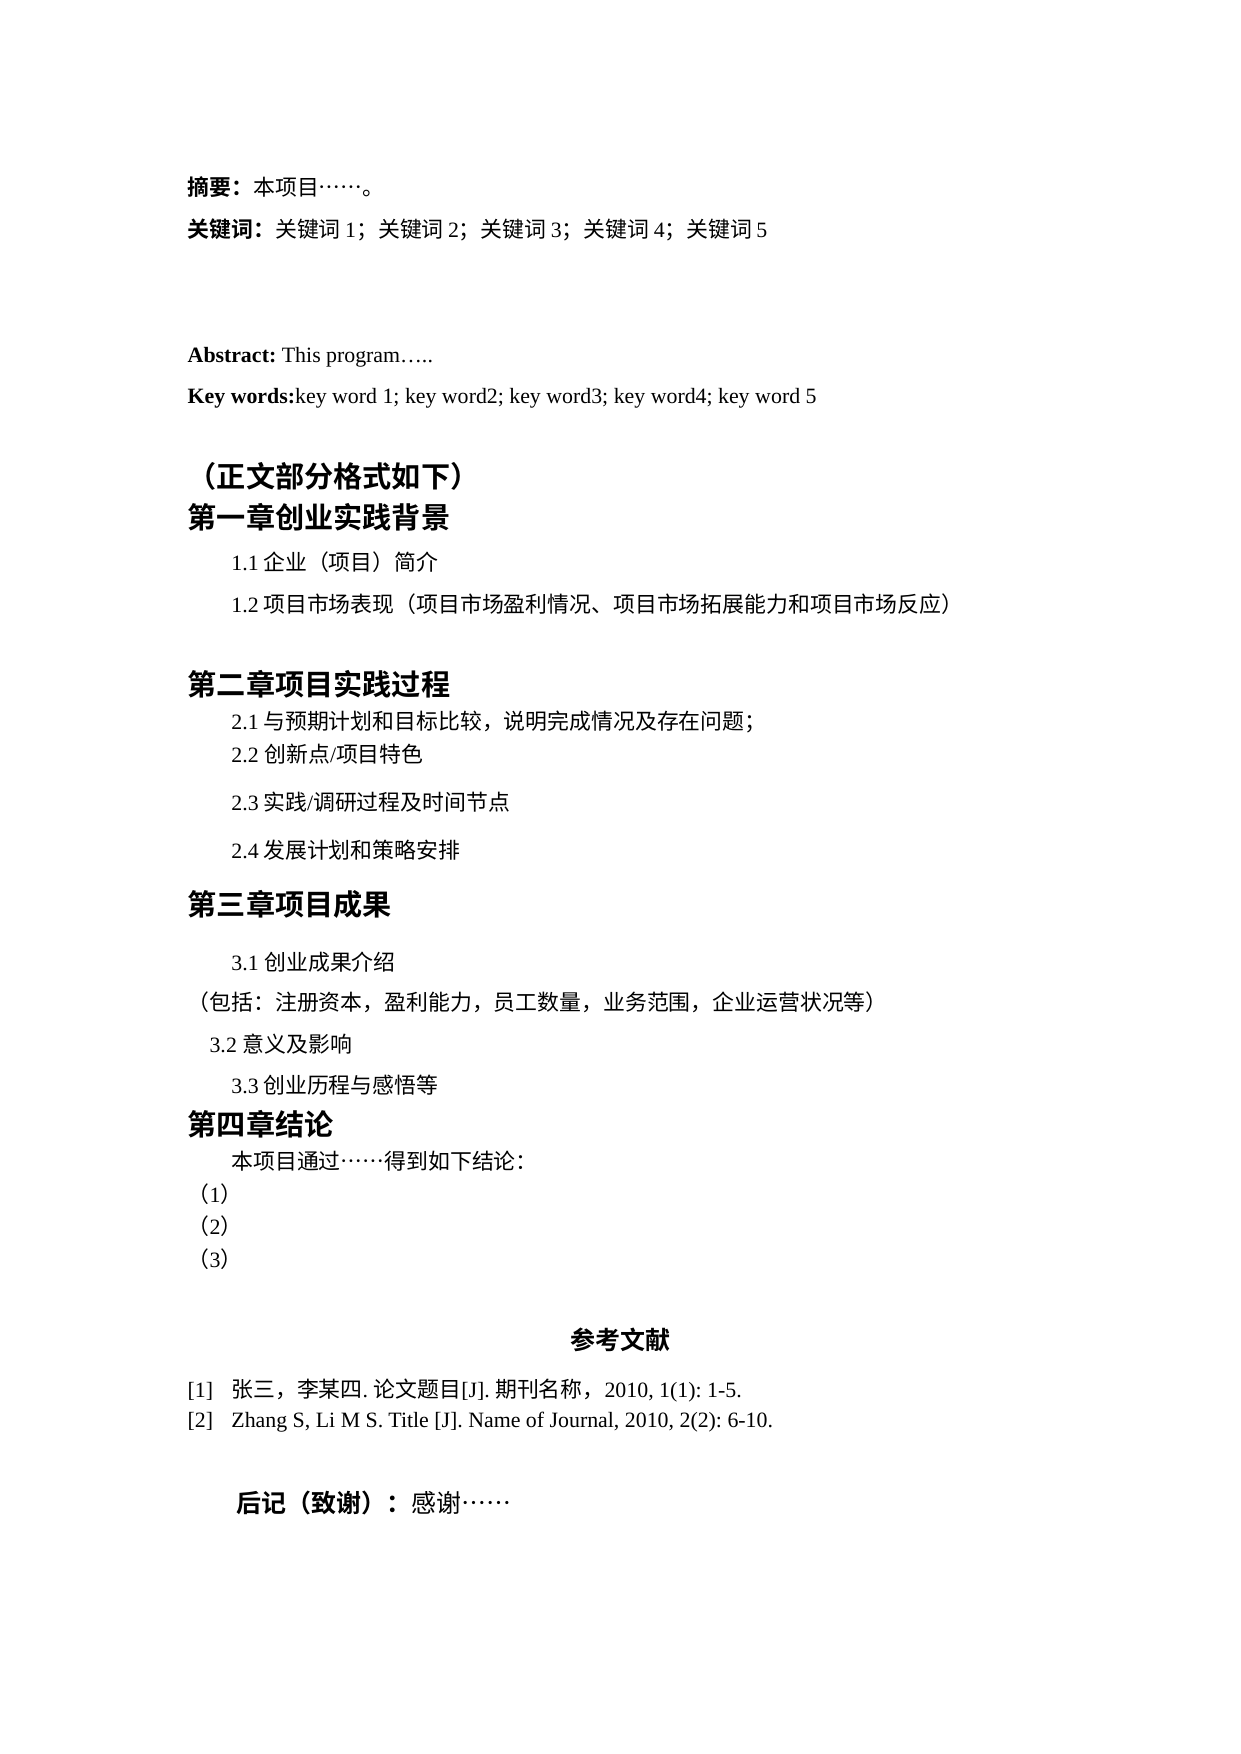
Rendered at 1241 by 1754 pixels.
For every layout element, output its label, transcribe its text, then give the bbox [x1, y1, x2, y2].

text （3） [187, 1241, 1053, 1274]
text 后记（致谢）：感谢…… [187, 1469, 1053, 1534]
text 第三章项目成果 [187, 881, 1053, 923]
text （正文部分格式如下） [187, 454, 1053, 495]
text 1.2项目市场表现（项目市场盈利情况、项目市场拓展能力和项目市场反应） [187, 579, 1053, 620]
text 第一章创业实践背景 [187, 495, 1053, 537]
text Key words:key word 1; key word2; key word3; key word4; key word 5 [187, 370, 1053, 412]
text 2.3实践/调研过程及时间节点 [187, 784, 1053, 817]
text 1.1企业（项目）简介 [187, 537, 1053, 579]
text [2] Zhang S, Li M S. Title [J]. Name of Journal, 2010, 2(2): 6-10. [187, 1404, 1053, 1436]
text 参考文献 [187, 1306, 1053, 1371]
text 关键词：关键词1；关键词2；关键词3；关键词4；关键词5 [187, 204, 1053, 245]
text 2.4发展计划和策略安排 [187, 833, 1053, 865]
text （1） [187, 1176, 1053, 1209]
text 本项目通过……得到如下结论： [187, 1144, 1053, 1176]
text 3.2 意义及影响 [187, 1019, 1053, 1060]
text 3.1 创业成果介绍 [187, 944, 1053, 977]
text 2.1与预期计划和目标比较，说明完成情况及存在问题； [187, 704, 1053, 736]
text （包括：注册资本，盈利能力，员工数量，业务范围，企业运营状况等） [187, 977, 1053, 1019]
text 3.3创业历程与感悟等 [187, 1060, 1053, 1102]
text （2） [187, 1209, 1053, 1241]
text 摘要：本项目……。 [187, 162, 1053, 204]
text 第二章项目实践过程 [187, 662, 1053, 704]
text 第四章结论 [187, 1102, 1053, 1144]
text Abstract: This program….. [187, 329, 1053, 370]
text [1] 张三，李某四. 论文题目[J]. 期刊名称，2010, 1(1): 1-5. [187, 1371, 1053, 1404]
text 2.2 创新点/项目特色 [187, 736, 1053, 769]
